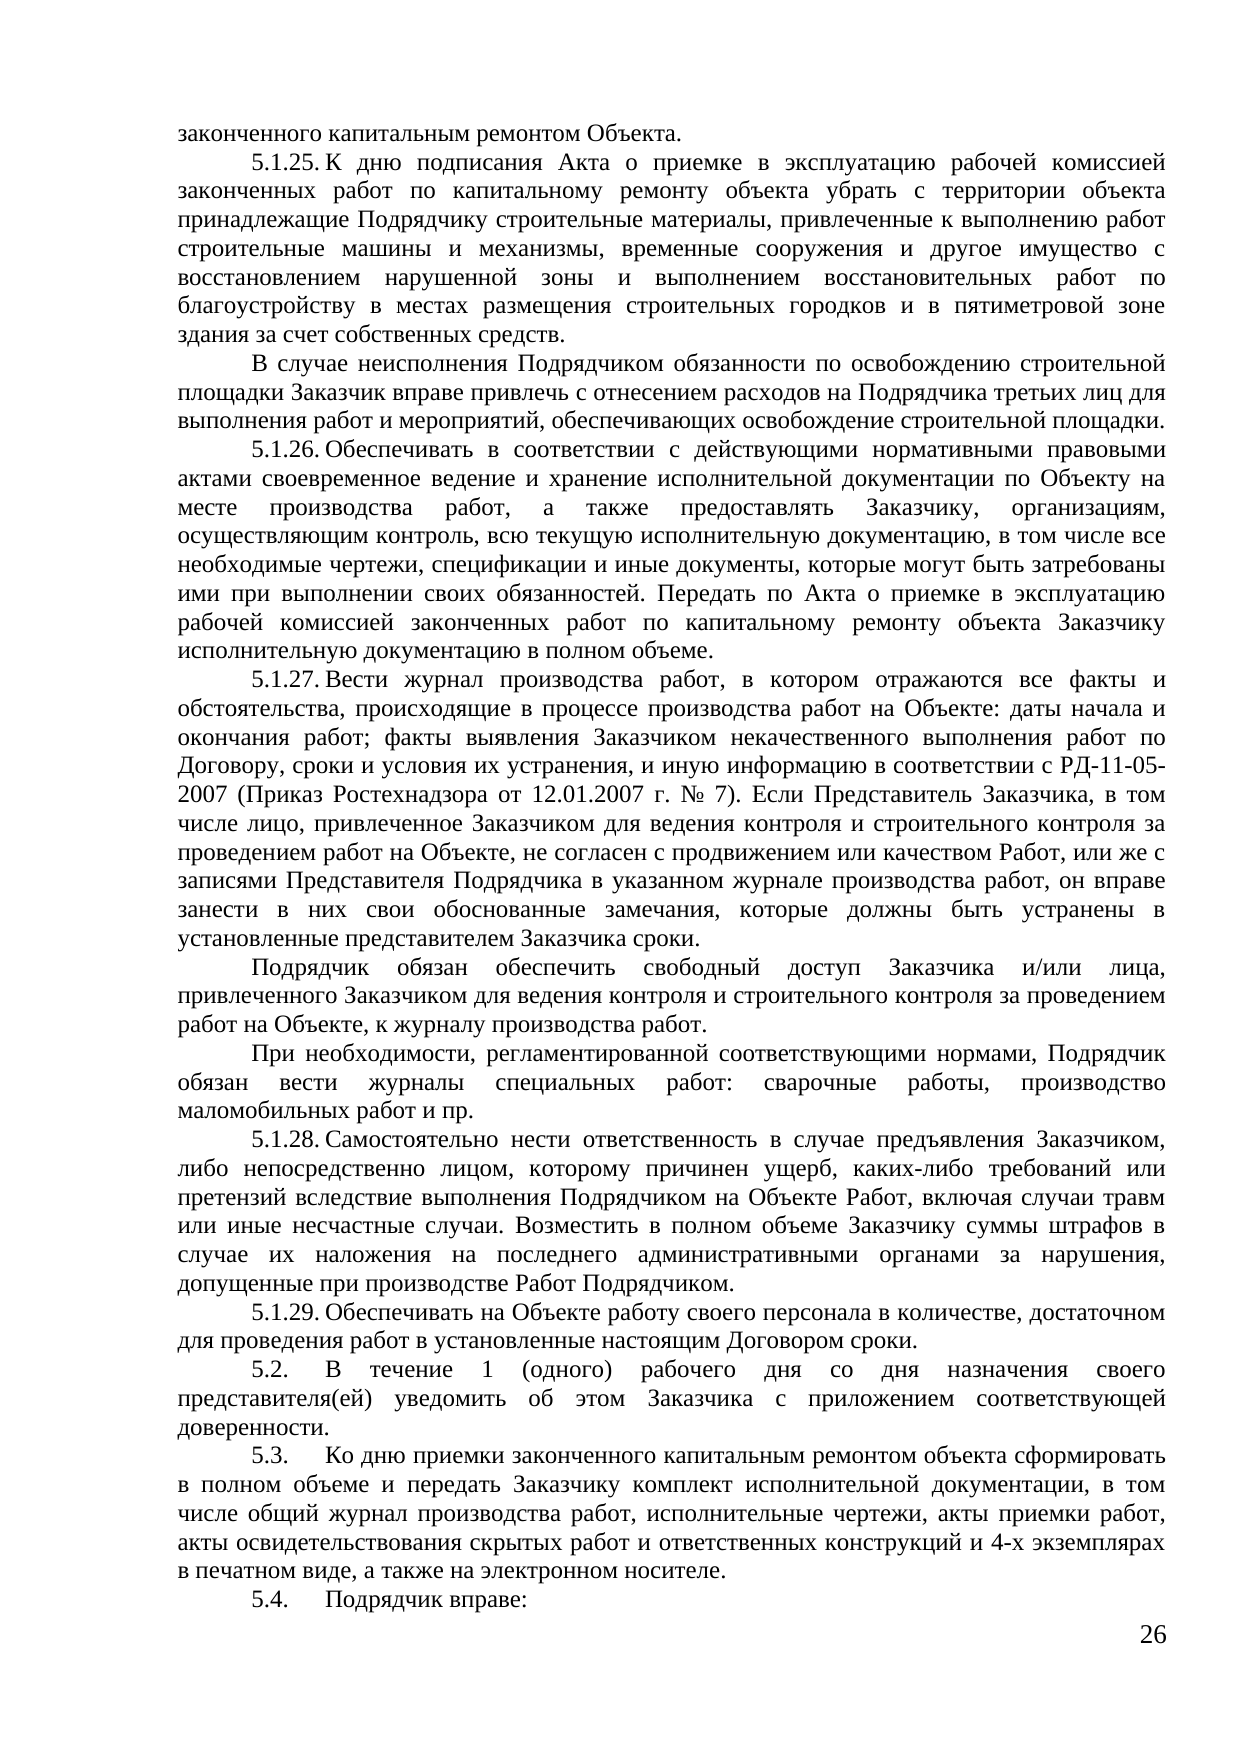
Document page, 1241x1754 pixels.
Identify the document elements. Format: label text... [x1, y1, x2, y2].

list Подрядчик вправе: [177, 1584, 1167, 1613]
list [177, 118, 1167, 147]
list Вести журнал производства работ, в котором отражаются все факты и обстоятельства, происходящие в процессе производства работ на Объекте: даты начала и окончания работ; факты выявления Заказчиком некачественного выполнения работ по Договору, сроки и условия их устранения, и иную информацию в соответствии с РД-11-05-2007 (Приказ Ростехнадзора от 12.01.2007 г. № 7). Если Представитель Заказчика, в том числе лицо, привлеченное Заказчиком для ведения контроля и строительного контроля за проведением работ на Объекте, не согласен с продвижением или качеством Работ, или же с записями Представителя Подрядчика в указанном журнале производства работ, он вправе занести в них свои обоснованные замечания, которые должны быть устранены в установленные представителем Заказчика сроки. [177, 664, 1167, 952]
list В течение 1 (одного) рабочего дня со дня назначения своего представителя(ей) уведомить об этом Заказчика с приложением соответствующей доверенности. [177, 1354, 1167, 1441]
list К дню подписания Акта о приемке в эксплуатацию рабочей комиссией законченных работ по капитальному ремонту объекта убрать с территории объекта принадлежащие Подрядчику строительные материалы, привлеченные к выполнению работ строительные машины и механизмы, временные сооружения и другое имущество с восстановлением нарушенной зоны и выполнением восстановительных работ по благоустройству в местах размещения строительных городков и в пятиметровой зоне здания за счет собственных средств. [177, 147, 1167, 348]
list Обеспечивать на Объекте работу своего персонала в количестве, достаточном для проведения работ в установленные настоящим Договором сроки. [177, 1297, 1167, 1354]
text Подрядчик обязан обеспечить свободный доступ Заказчика и/или лица, привлеченного Заказчиком для ведения контроля и строительного контроля за проведением работ на Объекте, к журналу производства работ. [177, 952, 1167, 1038]
list Самостоятельно нести ответственность в случае предъявления Заказчиком, либо непосредственно лицом, которому причинен ущерб, каких-либо требований или претензий вследствие выполнения Подрядчиком на Объекте Работ, включая случаи травм или иные несчастные случаи. Возместить в полном объеме Заказчику суммы штрафов в случае их наложения на последнего административными органами за нарушения, допущенные при производстве Работ Подрядчиком. [177, 1124, 1167, 1297]
text При необходимости, регламентированной соответствующими нормами, Подрядчик обязан вести журналы специальных работ: сварочные работы, производство маломобильных работ и пр. [177, 1038, 1167, 1124]
list Обеспечивать в соответствии с действующими нормативными правовыми актами своевременное ведение и хранение исполнительной документации по Объекту на месте производства работ, а также предоставлять Заказчику, организациям, осуществляющим контроль, всю текущую исполнительную документацию, в том числе все необходимые чертежи, спецификации и иные документы, которые могут быть затребованы ими при выполнении своих обязанностей. Передать по Акта о приемке в эксплуатацию рабочей комиссией законченных работ по капитальному ремонту объекта Заказчику исполнительную документацию в полном объеме. [177, 434, 1167, 664]
list Ко дню приемки законченного капитальным ремонтом объекта сформировать в полном объеме и передать Заказчику комплект исполнительной документации, в том числе общий журнал производства работ, исполнительные чертежи, акты приемки работ, акты освидетельствования скрытых работ и ответственных конструкций и 4-х экземплярах в печатном виде, а также на электронном носителе. [177, 1441, 1167, 1584]
text В случае неисполнения Подрядчиком обязанности по освобождению строительной площадки Заказчик вправе привлечь с отнесением расходов на Подрядчика третьих лиц для выполнения работ и мероприятий, обеспечивающих освобождение строительной площадки. [177, 348, 1167, 434]
